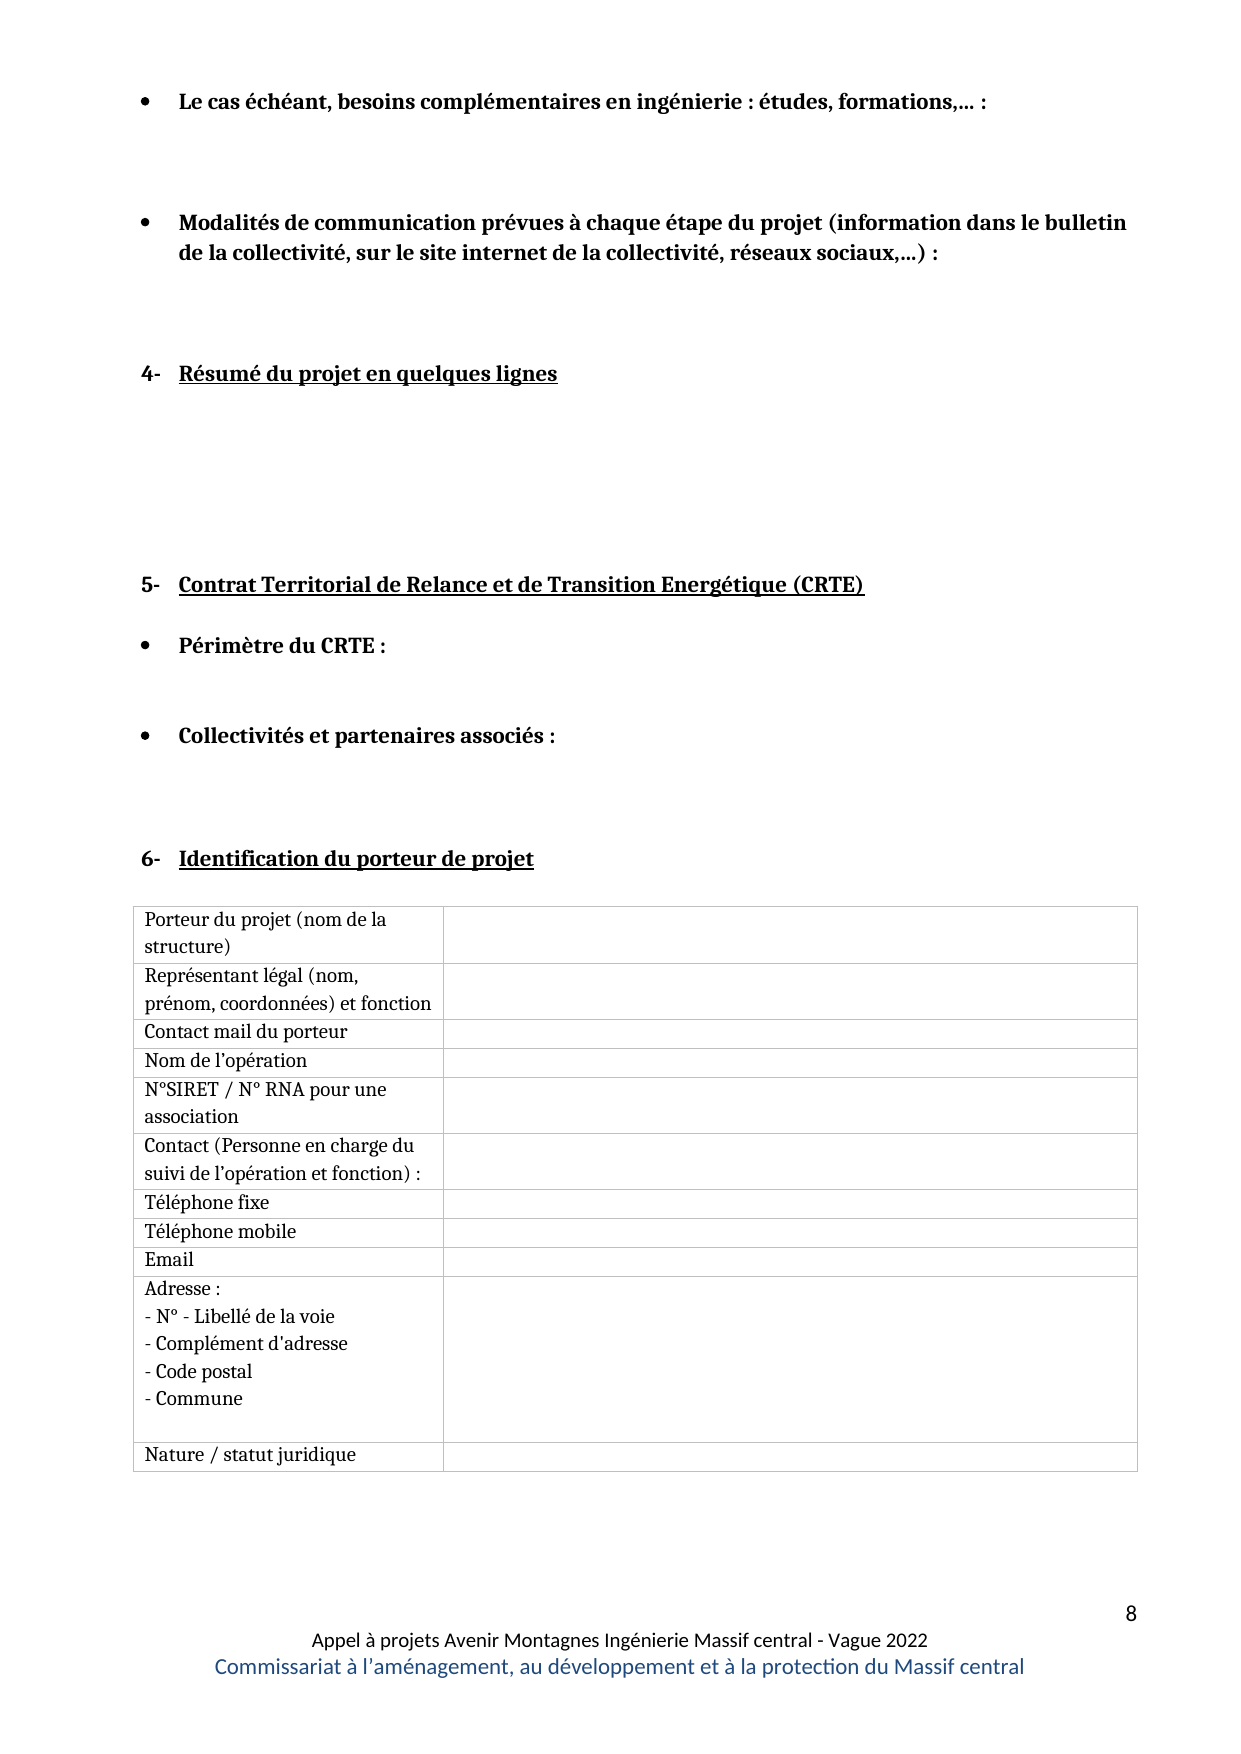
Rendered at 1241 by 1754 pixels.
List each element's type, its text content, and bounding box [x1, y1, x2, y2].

table_cell [444, 1277, 1137, 1442]
table_cell Contact mail du porteur [134, 1020, 443, 1048]
table_cell [444, 1190, 1137, 1218]
table_cell [444, 1078, 1137, 1133]
table_cell [444, 1219, 1137, 1247]
list Collectivités et partenaires associés : [141, 723, 1137, 749]
table_cell Nature / statut juridique [134, 1443, 443, 1471]
table_cell Représentant légal (nom, prénom, coordonnées) et fonction [134, 964, 443, 1019]
table_cell [444, 1049, 1137, 1077]
table_cell N°SIRET / N° RNA pour une association [134, 1078, 443, 1133]
list Résumé du projet en quelques lignes [141, 361, 1137, 387]
list Modalités de communication prévues à chaque étape du projet (information dans le bulletin de la collectivité, sur le site internet de la collectivité, réseaux sociaux,…) : [141, 209, 1137, 266]
list Contrat Territorial de Relance et de Transition Energétique (CRTE) [141, 572, 1137, 598]
list Le cas échéant, besoins complémentaires en ingénierie : études, formations,… : [141, 89, 1137, 115]
table_cell [444, 1020, 1137, 1048]
table_cell [444, 1134, 1137, 1189]
table_cell Contact (Personne en charge du suivi de l’opération et fonction) : [134, 1134, 443, 1189]
table_cell [444, 1248, 1137, 1276]
table_header [444, 907, 1137, 963]
list Périmètre du CRTE : [141, 632, 1137, 659]
table_cell Adresse : - N° - Libellé de la voie - Complément d'adresse - Code postal - Commune [134, 1277, 443, 1442]
table_cell Téléphone mobile [134, 1219, 443, 1247]
table_cell Nom de l’opération [134, 1049, 443, 1077]
table_cell [444, 964, 1137, 1019]
list Identification du porteur de projet [141, 846, 1137, 872]
table_cell [444, 1443, 1137, 1471]
table_header Porteur du projet (nom de la structure) [134, 907, 443, 963]
table_cell Email [134, 1248, 443, 1276]
table_cell Téléphone fixe [134, 1190, 443, 1218]
